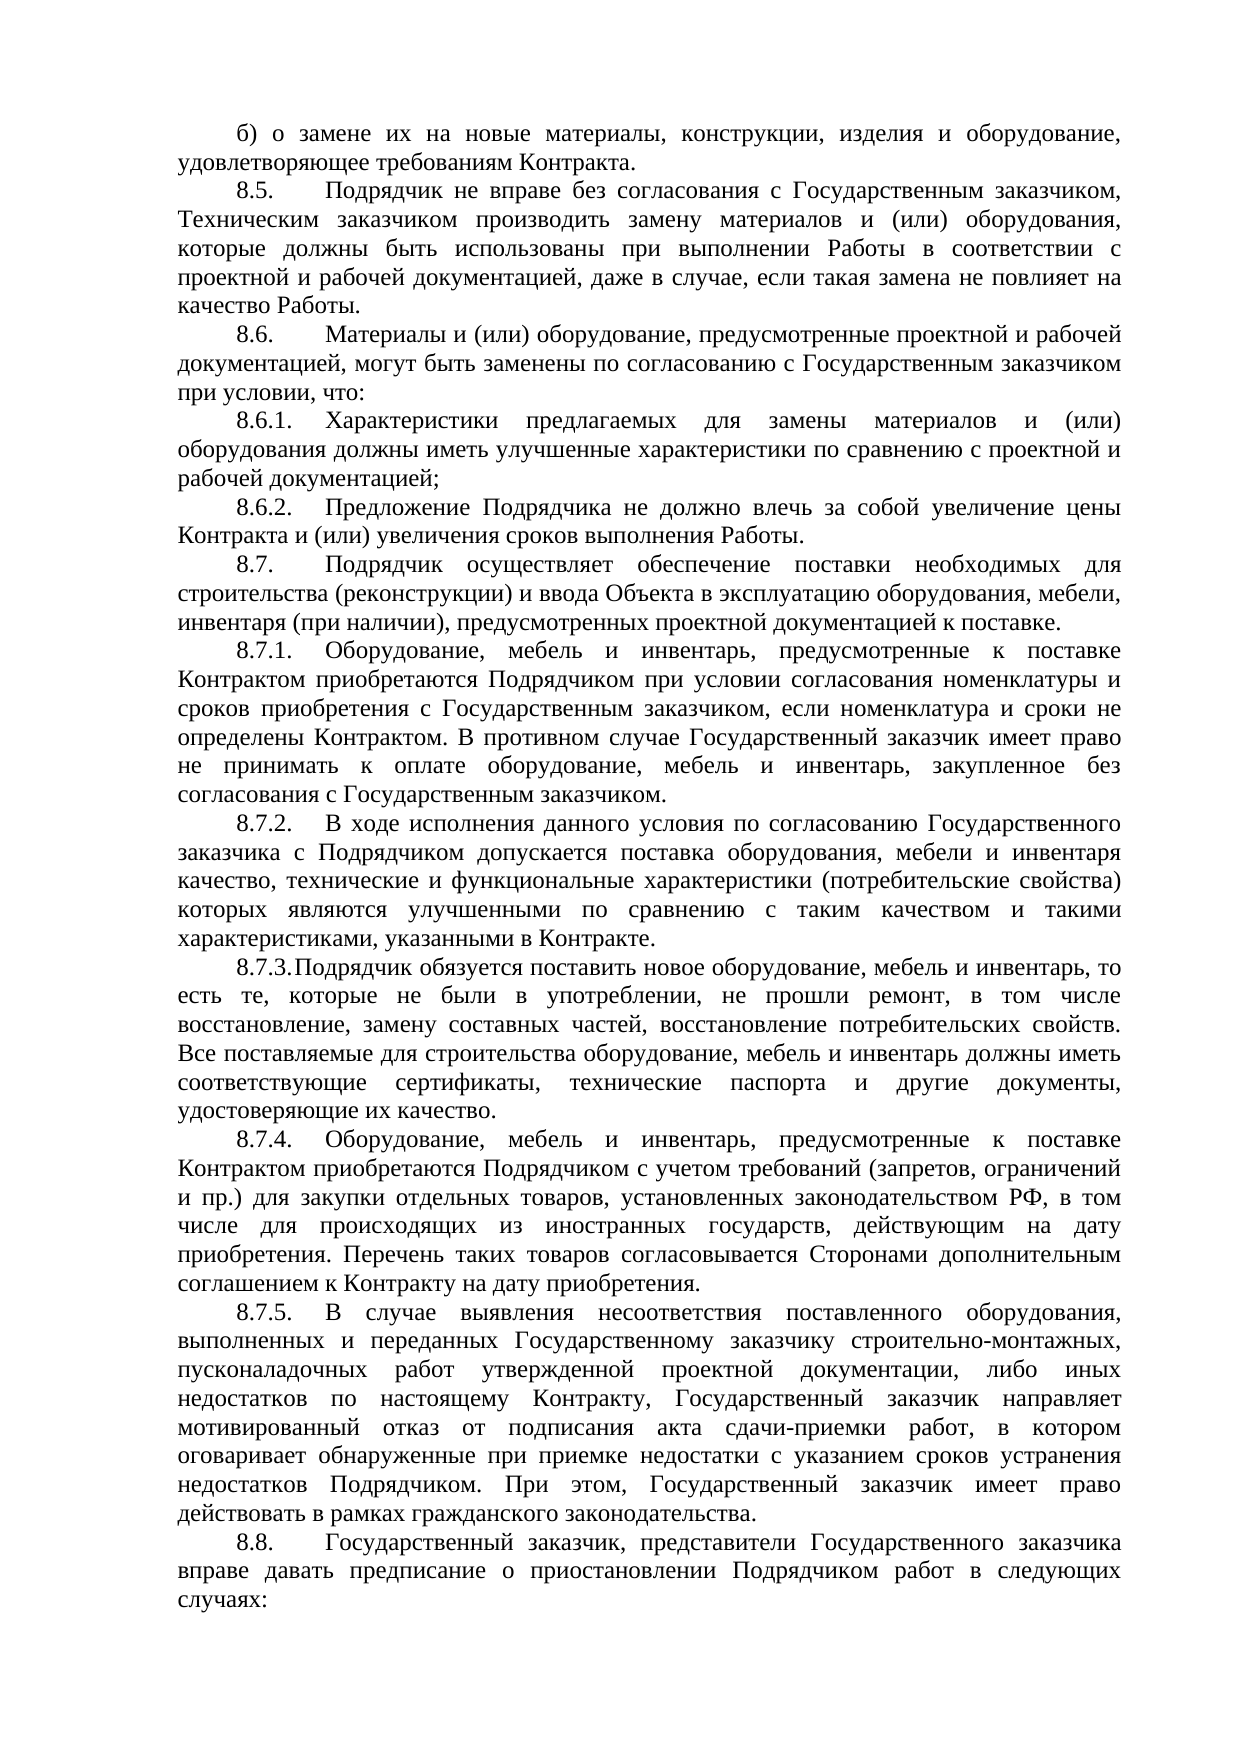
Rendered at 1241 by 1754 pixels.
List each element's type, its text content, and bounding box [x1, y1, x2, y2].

list Подрядчик не вправе без согласования с Государственным заказчиком, Техническим заказчиком производить замену материалов и (или) оборудования, которые должны быть использованы при выполнении Работы в соответствии с проектной и рабочей документацией, даже в случае, если такая замена не повлияет на качество Работы. [177, 176, 1122, 319]
list Оборудование, мебель и инвентарь, предусмотренные к поставке Контрактом приобретаются Подрядчиком с учетом требований (запретов, ограничений и пр.) для закупки отдельных товаров, установленных законодательством РФ, в том числе для происходящих из иностранных государств, действующим на дату приобретения. Перечень таких товаров согласовывается Сторонами дополнительным соглашением к Контракту на дату приобретения. [177, 1124, 1122, 1297]
list Подрядчик обязуется поставить новое оборудование, мебель и инвентарь, то есть те, которые не были в употреблении, не прошли ремонт, в том числе восстановление, замену составных частей, восстановление потребительских свойств. Все поставляемые для строительства оборудование, мебель и инвентарь должны иметь соответствующие сертификаты, технические паспорта и другие документы, удостоверяющие их качество. [177, 952, 1122, 1124]
list Подрядчик осуществляет обеспечение поставки необходимых для строительства (реконструкции) и ввода Объекта в эксплуатацию оборудования, мебели, инвентаря (при наличии), предусмотренных проектной документацией к поставке. [177, 549, 1122, 636]
text б) о замене их на новые материалы, конструкции, изделия и оборудование, удовлетворяющее требованиям Контракта. [177, 118, 1122, 176]
list Характеристики предлагаемых для замены материалов и (или) оборудования должны иметь улучшенные характеристики по сравнению с проектной и рабочей документацией; [177, 406, 1122, 492]
list Государственный заказчик, представители Государственного заказчика вправе давать предписание о приостановлении Подрядчиком работ в следующих случаях: [177, 1527, 1122, 1613]
list Оборудование, мебель и инвентарь, предусмотренные к поставке Контрактом приобретаются Подрядчиком при условии согласования номенклатуры и сроков приобретения с Государственным заказчиком, если номенклатура и сроки не определены Контрактом. В противном случае Государственный заказчик имеет право не принимать к оплате оборудование, мебель и инвентарь, закупленное без согласования с Государственным заказчиком. [177, 636, 1122, 808]
list Материалы и (или) оборудование, предусмотренные проектной и рабочей документацией, могут быть заменены по согласованию с Государственным заказчиком при условии, что: [177, 319, 1122, 406]
list Предложение Подрядчика не должно влечь за собой увеличение цены Контракта и (или) увеличения сроков выполнения Работы. [177, 492, 1122, 549]
list В ходе исполнения данного условия по согласованию Государственного заказчика с Подрядчиком допускается поставка оборудования, мебели и инвентаря качество, технические и функциональные характеристики (потребительские свойства) которых являются улучшенными по сравнению с таким качеством и такими характеристиками, указанными в Контракте. [177, 808, 1122, 952]
list В случае выявления несоответствия поставленного оборудования, выполненных и переданных Государственному заказчику строительно-монтажных, пусконаладочных работ утвержденной проектной документации, либо иных недостатков по настоящему Контракту, Государственный заказчик направляет мотивированный отказ от подписания акта сдачи-приемки работ, в котором оговаривает обнаруженные при приемке недостатки с указанием сроков устранения недостатков Подрядчиком. При этом, Государственный заказчик имеет право действовать в рамках гражданского законодательства. [177, 1297, 1122, 1527]
